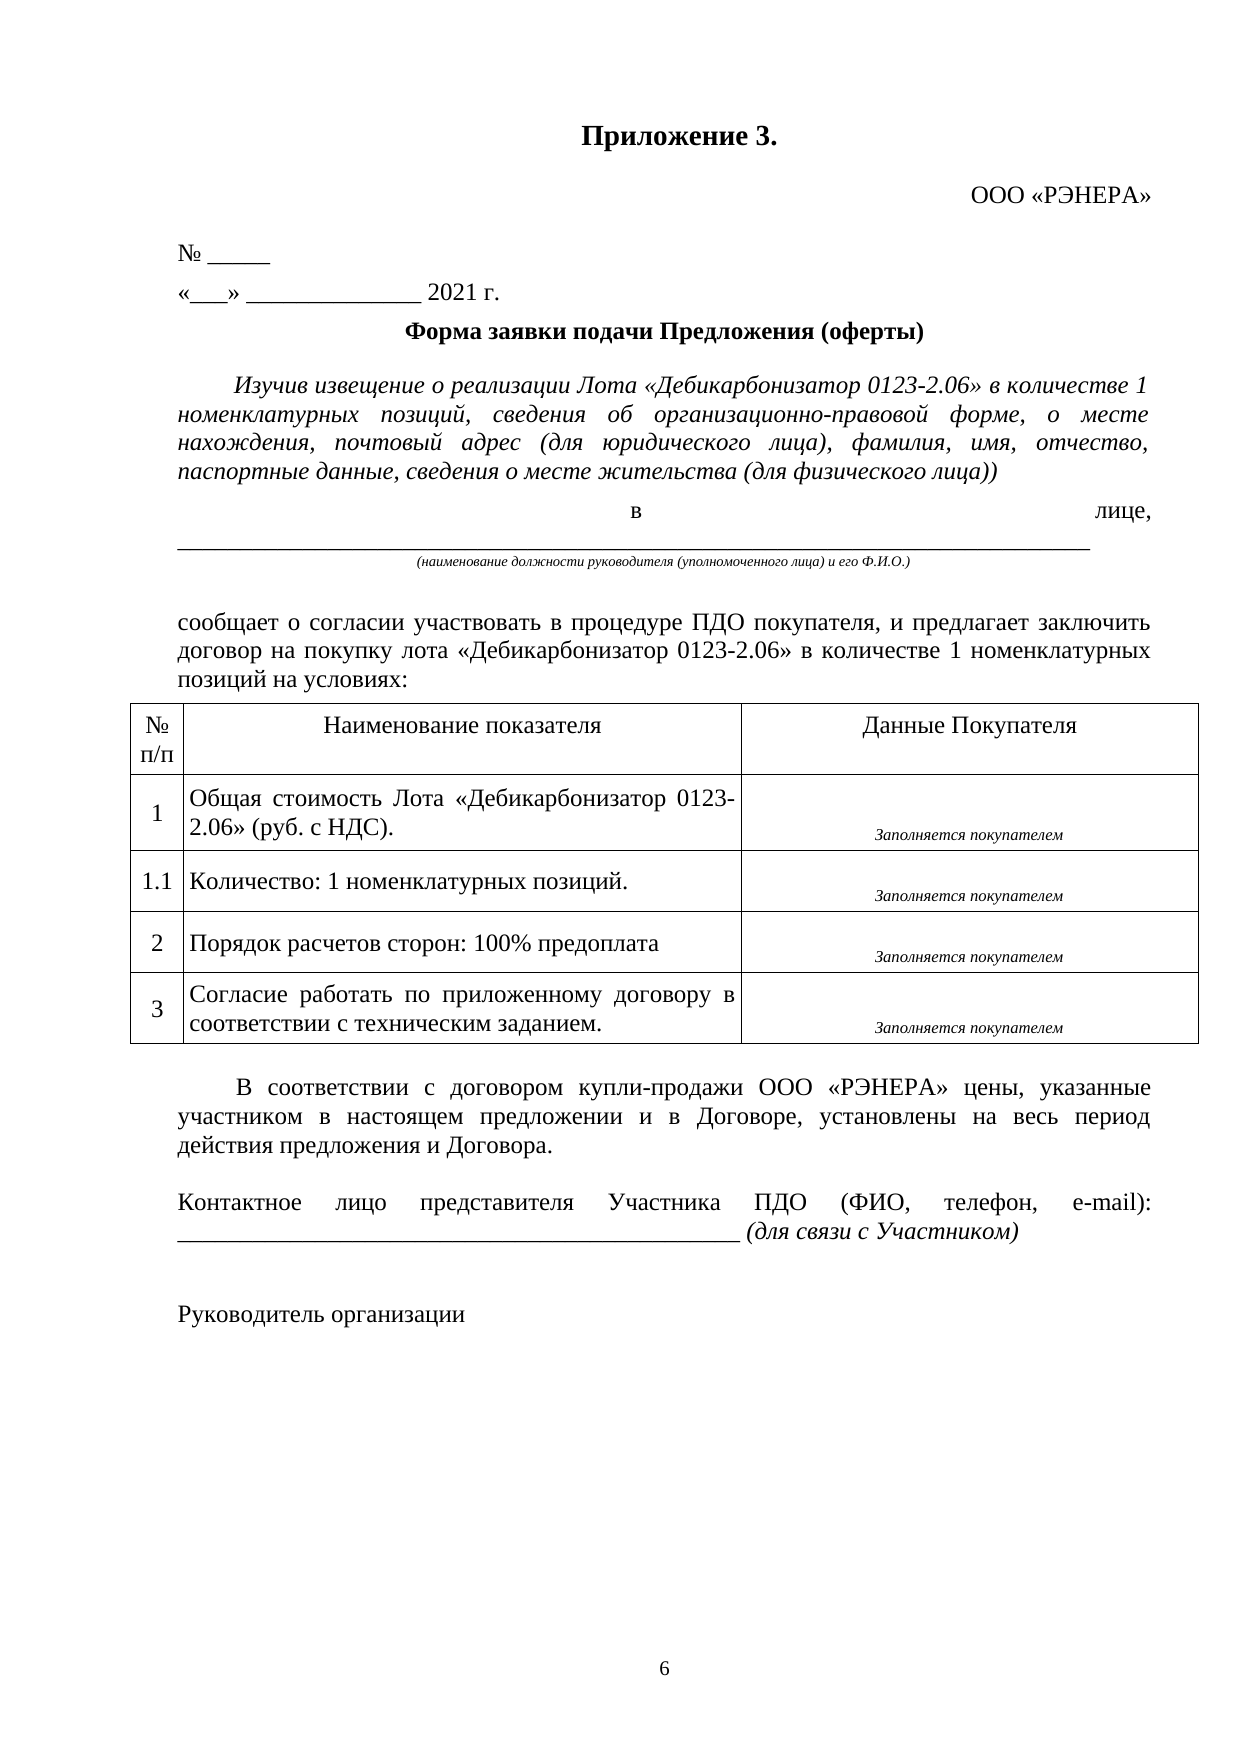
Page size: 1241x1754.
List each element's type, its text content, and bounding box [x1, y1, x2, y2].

text № _____ [177, 238, 1152, 267]
table_cell 1 [131, 775, 183, 850]
text «___» ______________ 2021 г. [177, 277, 1152, 306]
table_cell 3 [131, 973, 183, 1043]
text В соответствии с договором купли-продажи ООО «РЭНЕРА» цены, указанные участником в настоящем предложении и в Договоре, установлены на весь период действия предложения и Договора. [177, 1072, 1152, 1159]
text Изучив извещение о реализации Лота «Дебикарбонизатор 0123-2.06» в количестве 1 номенклатурных позиций, сведения об организационно-правовой форме, о месте нахождения, почтовый адрес (для юридического лица), фамилия, имя, отчество, паспортные данные, сведения о месте жительства (для физического лица)) [177, 370, 1152, 485]
text ООО «РЭНЕРА» [177, 180, 1152, 209]
table_cell Общая стоимость Лота «Дебикарбонизатор 0123-2.06» (руб. с НДС). [184, 775, 741, 850]
table_cell Заполняется покупателем [742, 912, 1198, 972]
table_cell Заполняется покупателем [742, 775, 1198, 850]
text сообщает о согласии участвовать в процедуре ПДО покупателя, и предлагает заключить договор на покупку лота «Дебикарбонизатор 0123-2.06» в количестве 1 номенклатурных позиций на условиях: [177, 607, 1152, 693]
table_header Наименование показателя [184, 704, 741, 774]
text Контактное лицо представителя Участника ПДО (ФИО, телефон, e-mail): _____________________________________________ (для связи с Участником) [177, 1187, 1152, 1245]
text (наименование должности руководителя (уполномоченного лица) и его Ф.И.О.) [177, 553, 1152, 582]
table_cell 2 [131, 912, 183, 972]
table_header № п/п [131, 704, 183, 774]
table_cell Заполняется покупателем [742, 851, 1198, 911]
table_cell Согласие работать по приложенному договору в соответствии с техническим заданием. [184, 973, 741, 1043]
table_header Данные Покупателя [742, 704, 1198, 774]
table_cell 1.1 [131, 851, 183, 911]
text в лице, _________________________________________________________________________ [177, 495, 1152, 553]
text Форма заявки подачи Предложения (оферты) [177, 316, 1152, 345]
table_cell Порядок расчетов сторон: 100% предоплата [184, 912, 741, 972]
table_cell Заполняется покупателем [742, 973, 1198, 1043]
table_cell Количество: 1 номенклатурных позиций. [184, 851, 741, 911]
text Руководитель организации [177, 1299, 1152, 1327]
text Приложение 3. [192, 118, 1152, 152]
